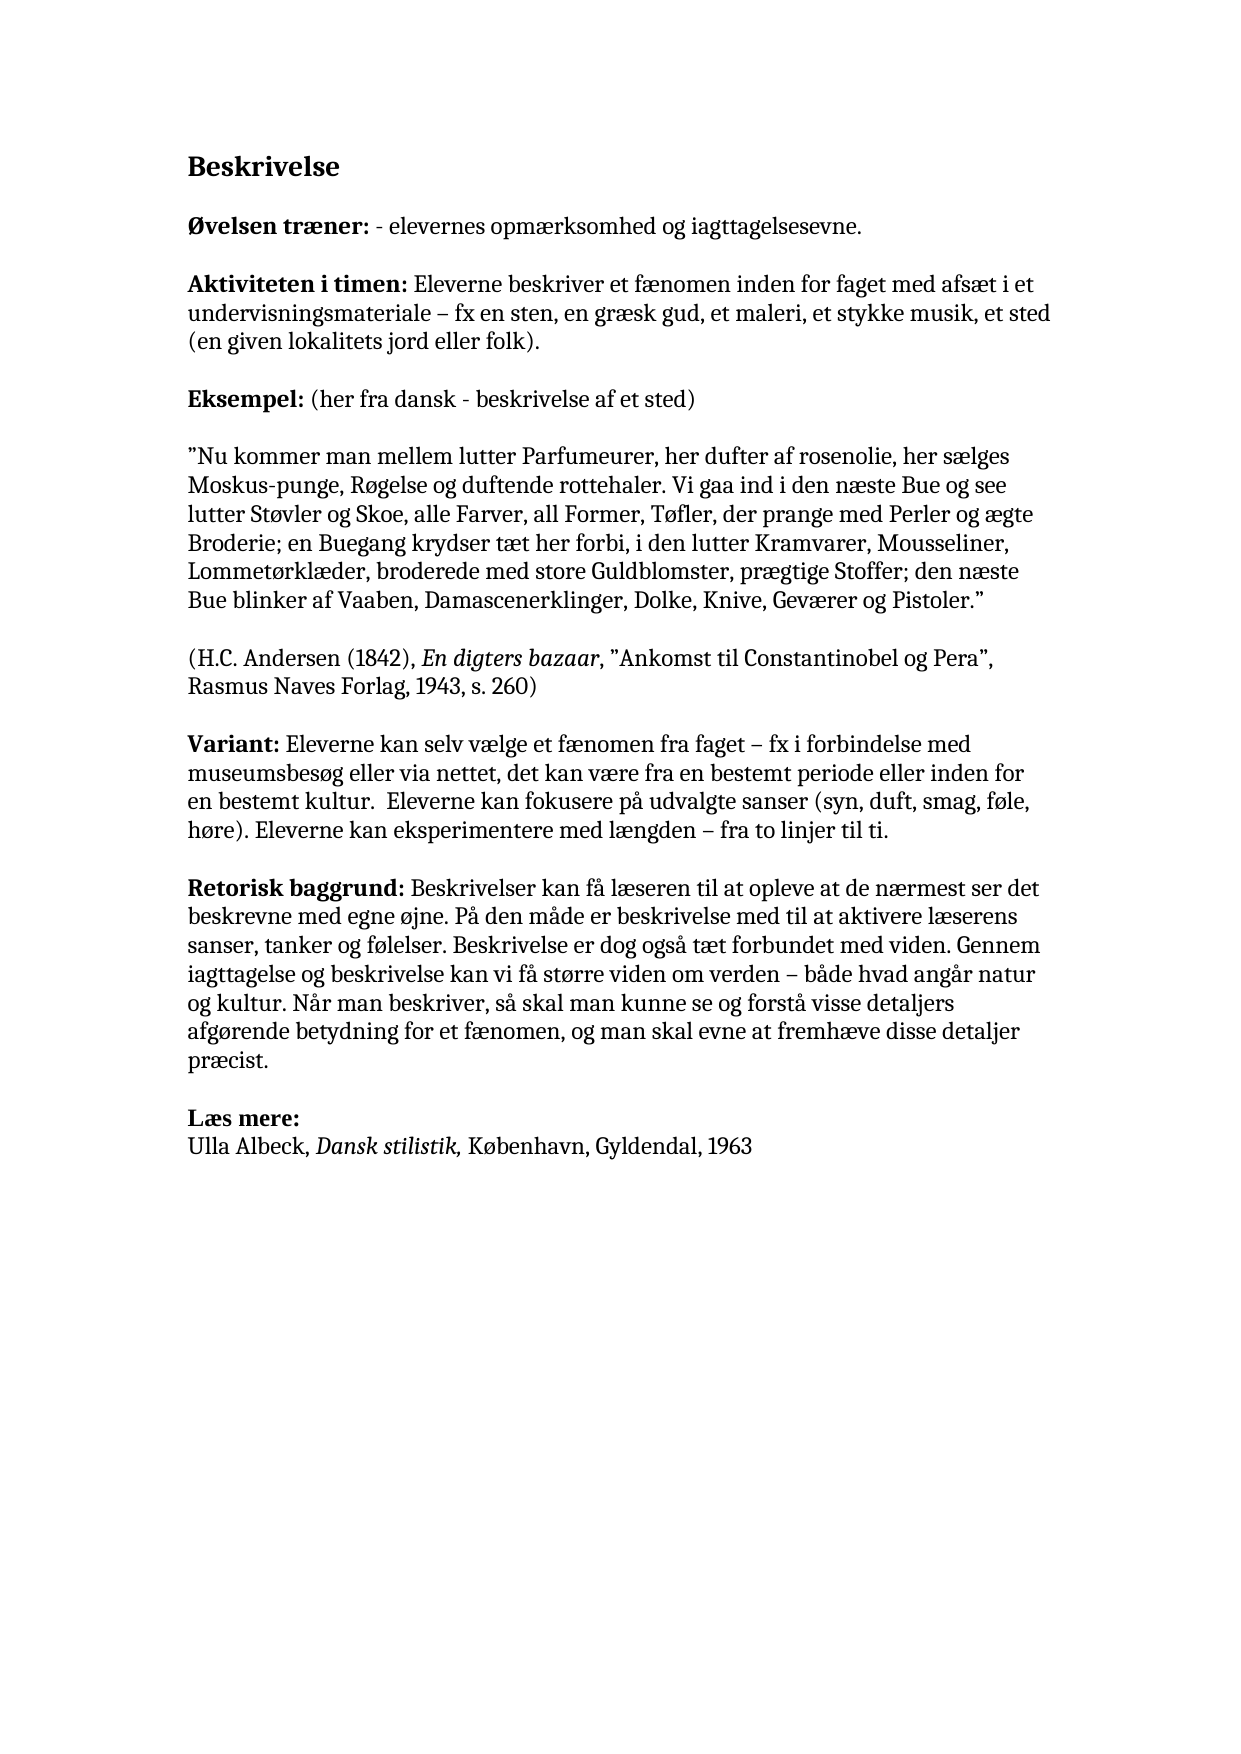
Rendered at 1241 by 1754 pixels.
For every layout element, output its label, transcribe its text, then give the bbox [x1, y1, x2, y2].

text Beskrivelse [187, 150, 1053, 183]
text Eksempel: (her fra dansk - beskrivelse af et sted) [187, 385, 1053, 413]
text Variant: Eleverne kan selv vælge et fænomen fra faget – fx i forbindelse med museumsbesøg eller via nettet, det kan være fra en bestemt periode eller inden for en bestemt kultur. Eleverne kan fokusere på udvalgte sanser (syn, duft, smag, føle, høre). Eleverne kan eksperimentere med længden – fra to linjer til ti. [187, 730, 1053, 845]
text Retorisk baggrund: Beskrivelser kan få læseren til at opleve at de nærmest ser det beskrevne med egne øjne. På den måde er beskrivelse med til at aktivere læserens sanser, tanker og følelser. Beskrivelse er dog også tæt forbundet med viden. Gennem iagttagelse og beskrivelse kan vi få større viden om verden – både hvad angår natur og kultur. Når man beskriver, så skal man kunne se og forstå visse detaljers afgørende betydning for et fænomen, og man skal evne at fremhæve disse detaljer præcist. [187, 873, 1053, 1075]
text ”Nu kommer man mellem lutter Parfumeurer, her dufter af rosenolie, her sælges Moskus-punge, Røgelse og duftende rottehaler. Vi gaa ind i den næste Bue og see lutter Støvler og Skoe, alle Farver, all Former, Tøfler, der prange med Perler og ægte Broderie; en Buegang krydser tæt her forbi, i den lutter Kramvarer, Mousseliner, Lommetørklæder, broderede med store Guldblomster, prægtige Stoffer; den næste Bue blinker af Vaaben, Damascenerklinger, Dolke, Knive, Geværer og Pistoler.” [187, 442, 1053, 615]
text (H.C. Andersen (1842), En digters bazaar, ”Ankomst til Constantinobel og Pera”, Rasmus Naves Forlag, 1943, s. 260) [187, 643, 1053, 701]
text Øvelsen træner: - elevernes opmærksomhed og iagttagelsesevne. [187, 212, 1053, 241]
text Ulla Albeck, Dansk stilistik, København, Gyldendal, 1963 [187, 1132, 1053, 1161]
text Aktiviteten i timen: Eleverne beskriver et fænomen inden for faget med afsæt i et undervisningsmateriale – fx en sten, en græsk gud, et maleri, et stykke musik, et sted (en given lokalitets jord eller folk). [187, 270, 1053, 356]
text Læs mere: [187, 1103, 1053, 1132]
